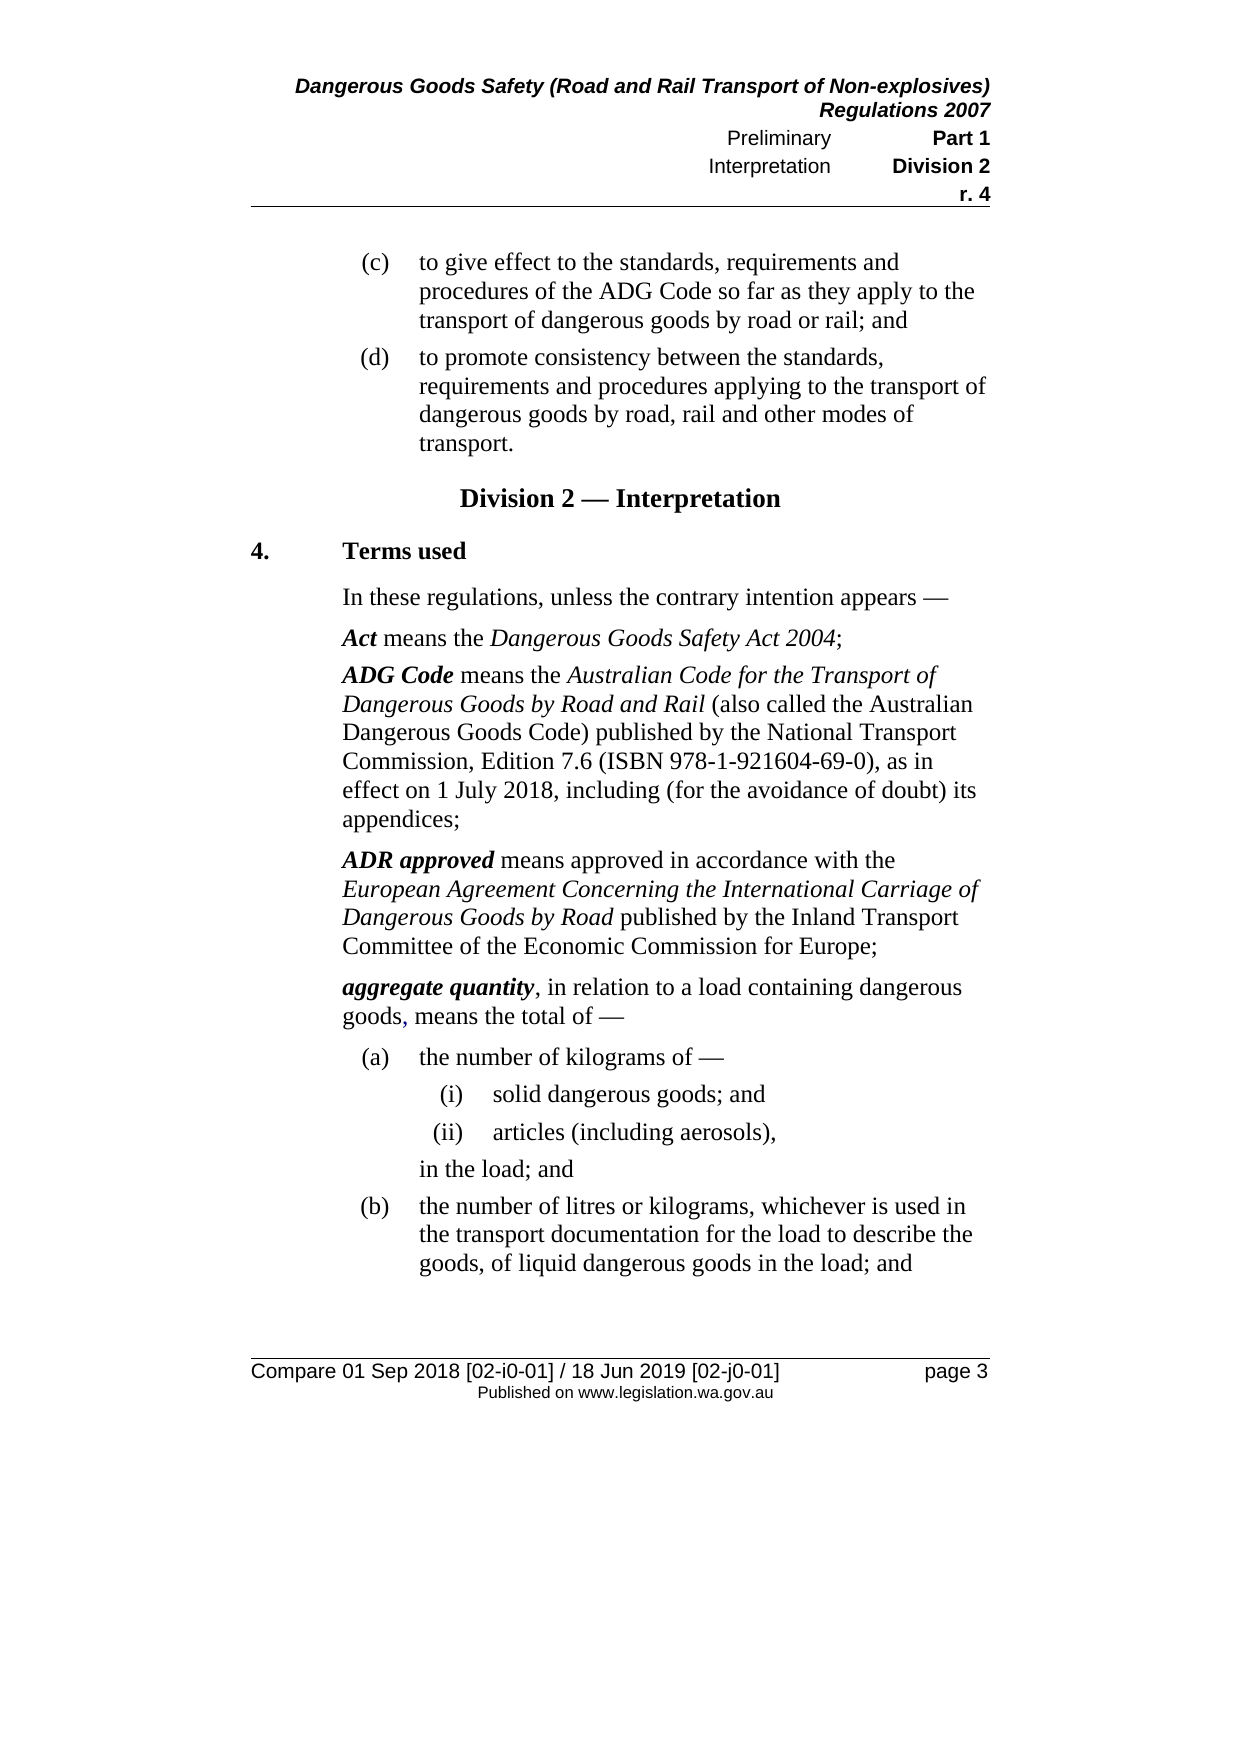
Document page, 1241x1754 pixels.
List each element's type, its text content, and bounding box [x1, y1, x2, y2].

text (d) to promote consistency between the standards, requirements and procedures applying to the transport of dangerous goods by road, rail and other modes of transport. [251, 342, 990, 457]
text ADR approved means approved in accordance with the European Agreement Concerning the International Carriage of Dangerous Goods by Road published by the Inland Transport Committee of the Economic Commission for ; [251, 845, 990, 960]
text (ii) articles (including aerosols), [251, 1117, 990, 1145]
text in the load; and [251, 1154, 990, 1182]
text aggregate quantity, in relation to a load containing dangerous goods, means the total of — [251, 972, 990, 1030]
text (b) the number of litres or kilograms, whichever is used in the transport documentation for the load to describe the goods, of liquid dangerous goods in the load; and [251, 1191, 990, 1277]
text ADG Code means the Australian Code for the Transport of Dangerous Goods by Road and Rail (also called the Australian Dangerous Goods Code) published by the National Transport Commission, Edition 7.6 (ISBN 978-1-921604-69-0), as in effect on 1 July 2018, including (for the avoidance of doubt) its appendices; [251, 660, 990, 832]
text (i) solid dangerous goods; and [251, 1079, 990, 1108]
text In these regulations, unless the contrary intention appears — [251, 582, 990, 610]
text (c) to give effect to the standards, requirements and procedures of the ADG Code so far as they apply to the transport of dangerous goods by road or rail; and [251, 247, 990, 334]
text Act means the Dangerous Goods Safety Act 2004; [251, 623, 990, 652]
text (a) the number of kilograms of — [251, 1042, 990, 1071]
subtitle Division 2 — Interpretation [251, 482, 990, 513]
subtitle 4. Terms used [251, 536, 990, 565]
